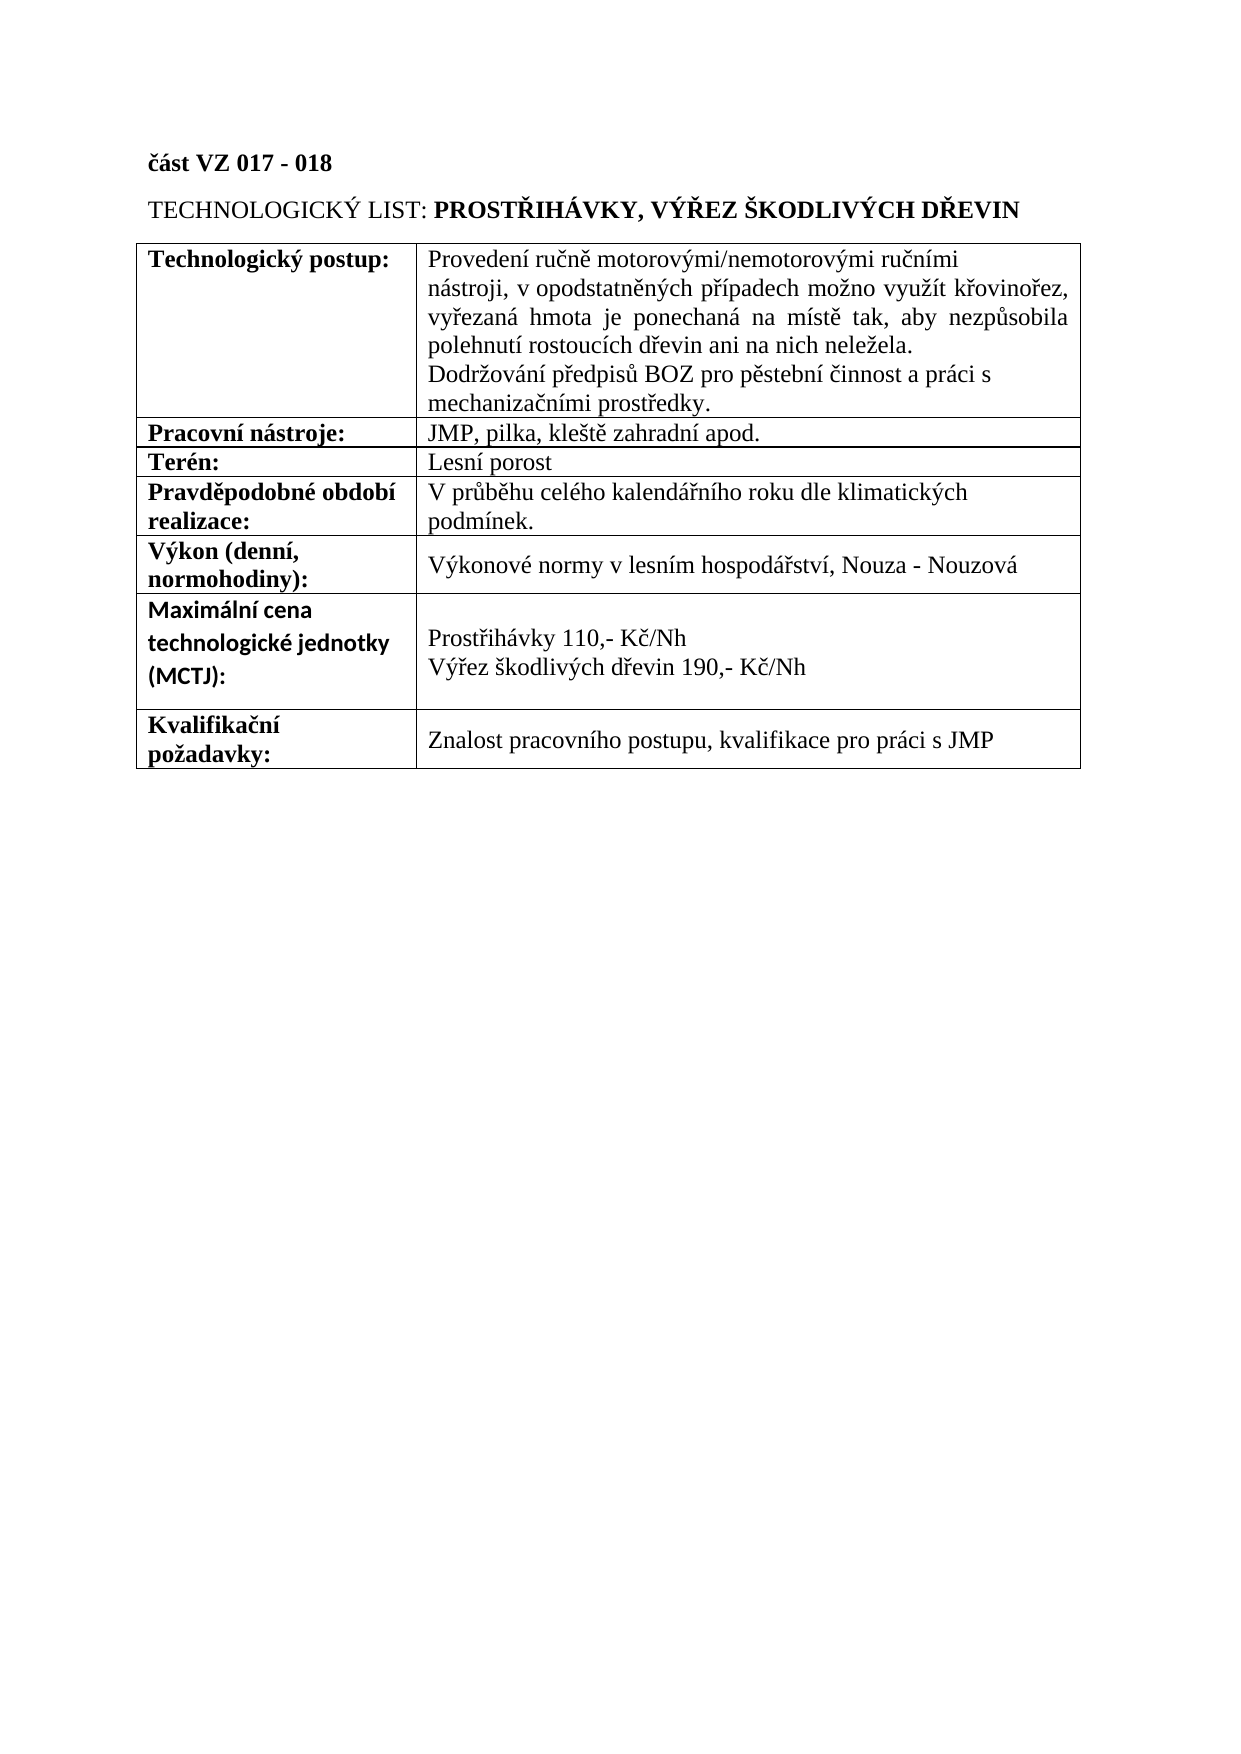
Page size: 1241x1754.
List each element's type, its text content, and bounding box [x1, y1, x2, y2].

table_header Technologický postup: [137, 244, 416, 417]
table_header Provedení ručně motorovými/nemotorovými ručními nástroji, v opodstatněných případech možno využít křovinořez, vyřezaná hmota je ponechaná na místě tak, aby nezpůsobila polehnutí rostoucích dřevin ani na nich neležela. Dodržování předpisů BOZ pro pěstební činnost a práci s mechanizačními prostředky. [417, 244, 1080, 417]
table_cell Pracovní nástroje: [137, 418, 416, 446]
table_cell Lesní porost [417, 448, 1080, 476]
table_cell Výkon (denní, normohodiny): [137, 536, 416, 593]
table_cell JMP, pilka, kleště zahradní apod. [417, 418, 1080, 446]
table_cell Pravděpodobné období realizace: [137, 477, 416, 535]
table_cell Kvalifikační požadavky: [137, 710, 416, 768]
text TECHNOLOGICKÝ LIST: prostřihávky, výřez škodlivých dřevin [148, 195, 1093, 224]
table_cell Maximální cena technologické jednotky (MCTJ): [137, 594, 416, 709]
table_cell Terén: [137, 448, 416, 476]
table_cell Prostřihávky 110,- Kč/Nh Výřez škodlivých dřevin 190,- Kč/Nh [417, 594, 1080, 709]
table_cell V průběhu celého kalendářního roku dle klimatických podmínek. [417, 477, 1080, 535]
table_cell Výkonové normy v lesním hospodářství, Nouza - Nouzová [417, 536, 1080, 593]
table_cell Znalost pracovního postupu, kvalifikace pro práci s JMP [417, 710, 1080, 768]
text část VZ 017 - 018 [148, 148, 1093, 176]
